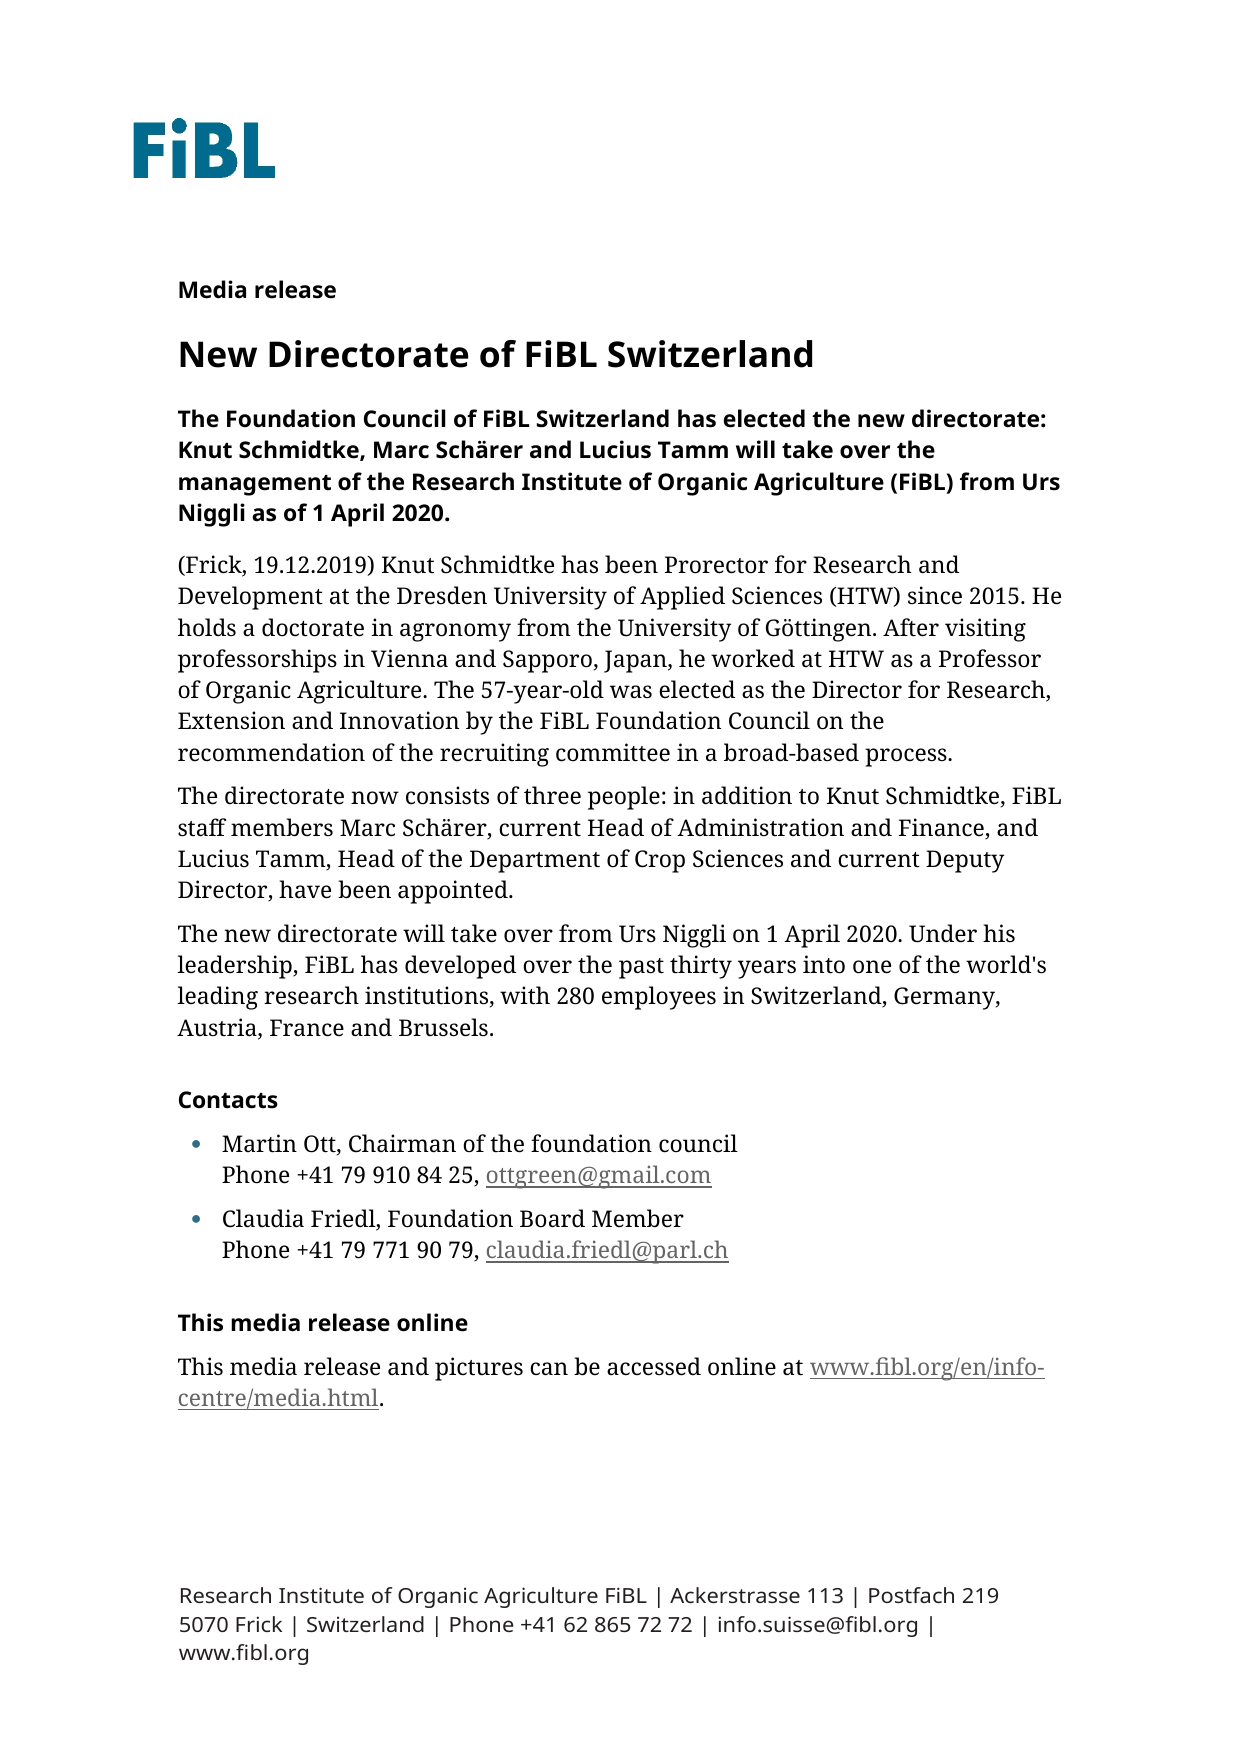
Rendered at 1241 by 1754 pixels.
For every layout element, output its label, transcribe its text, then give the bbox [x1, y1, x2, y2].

text Claudia Friedl, Foundation Board Member Phone +41 79 771 90 79, claudia.friedl@parl.ch [192, 1203, 1063, 1266]
picture [210, 134, 219, 144]
text The Foundation Council of FiBL Switzerland has elected the new directorate: Knut Schmidtke, Marc Schärer and Lucius Tamm will take over the management of the Research Institute of Organic Agriculture (FiBL) from Urs Niggli as of 1 April 2020. [177, 403, 1063, 528]
picture [133, 118, 275, 178]
text New Directorate of FiBL Switzerland [177, 330, 1063, 378]
text The new directorate will take over from Urs Niggli on 1 April 2020. Under his leadership, FiBL has developed over the past thirty years into one of the world's leading research institutions, with 280 employees in Switzerland, Germany, Austria, France and Brussels. [177, 918, 1063, 1043]
text The directorate now consists of three people: in addition to Knut Schmidtke, FiBL staff members Marc Schärer, current Head of Administration and Finance, and Lucius Tamm, Head of the Department of Crop Sciences and current Deputy Director, have been appointed. [177, 780, 1063, 905]
text Contacts [177, 1084, 1063, 1116]
text Martin Ott, Chairman of the foundation council Phone +41 79 910 84 25, ottgreen@gmail.com [192, 1128, 1063, 1191]
text Media release [177, 274, 1063, 305]
text This media release online [177, 1307, 1063, 1339]
picture [210, 156, 222, 167]
text This media release and pictures can be accessed online at www.fibl.org/en/info-centre/media.html. [177, 1351, 1063, 1414]
text (Frick, 19.12.2019) Knut Schmidtke has been Prorector for Research and Development at the Dresden University of Applied Sciences (HTW) since 2015. He holds a doctorate in agronomy from the University of Göttingen. After visiting professorships in Vienna and Sapporo, Japan, he worked at HTW as a Professor of Organic Agriculture. The 57-year-old was elected as the Director for Research, Extension and Innovation by the FiBL Foundation Council on the recommendation of the recruiting committee in a broad-based process. [177, 549, 1063, 768]
